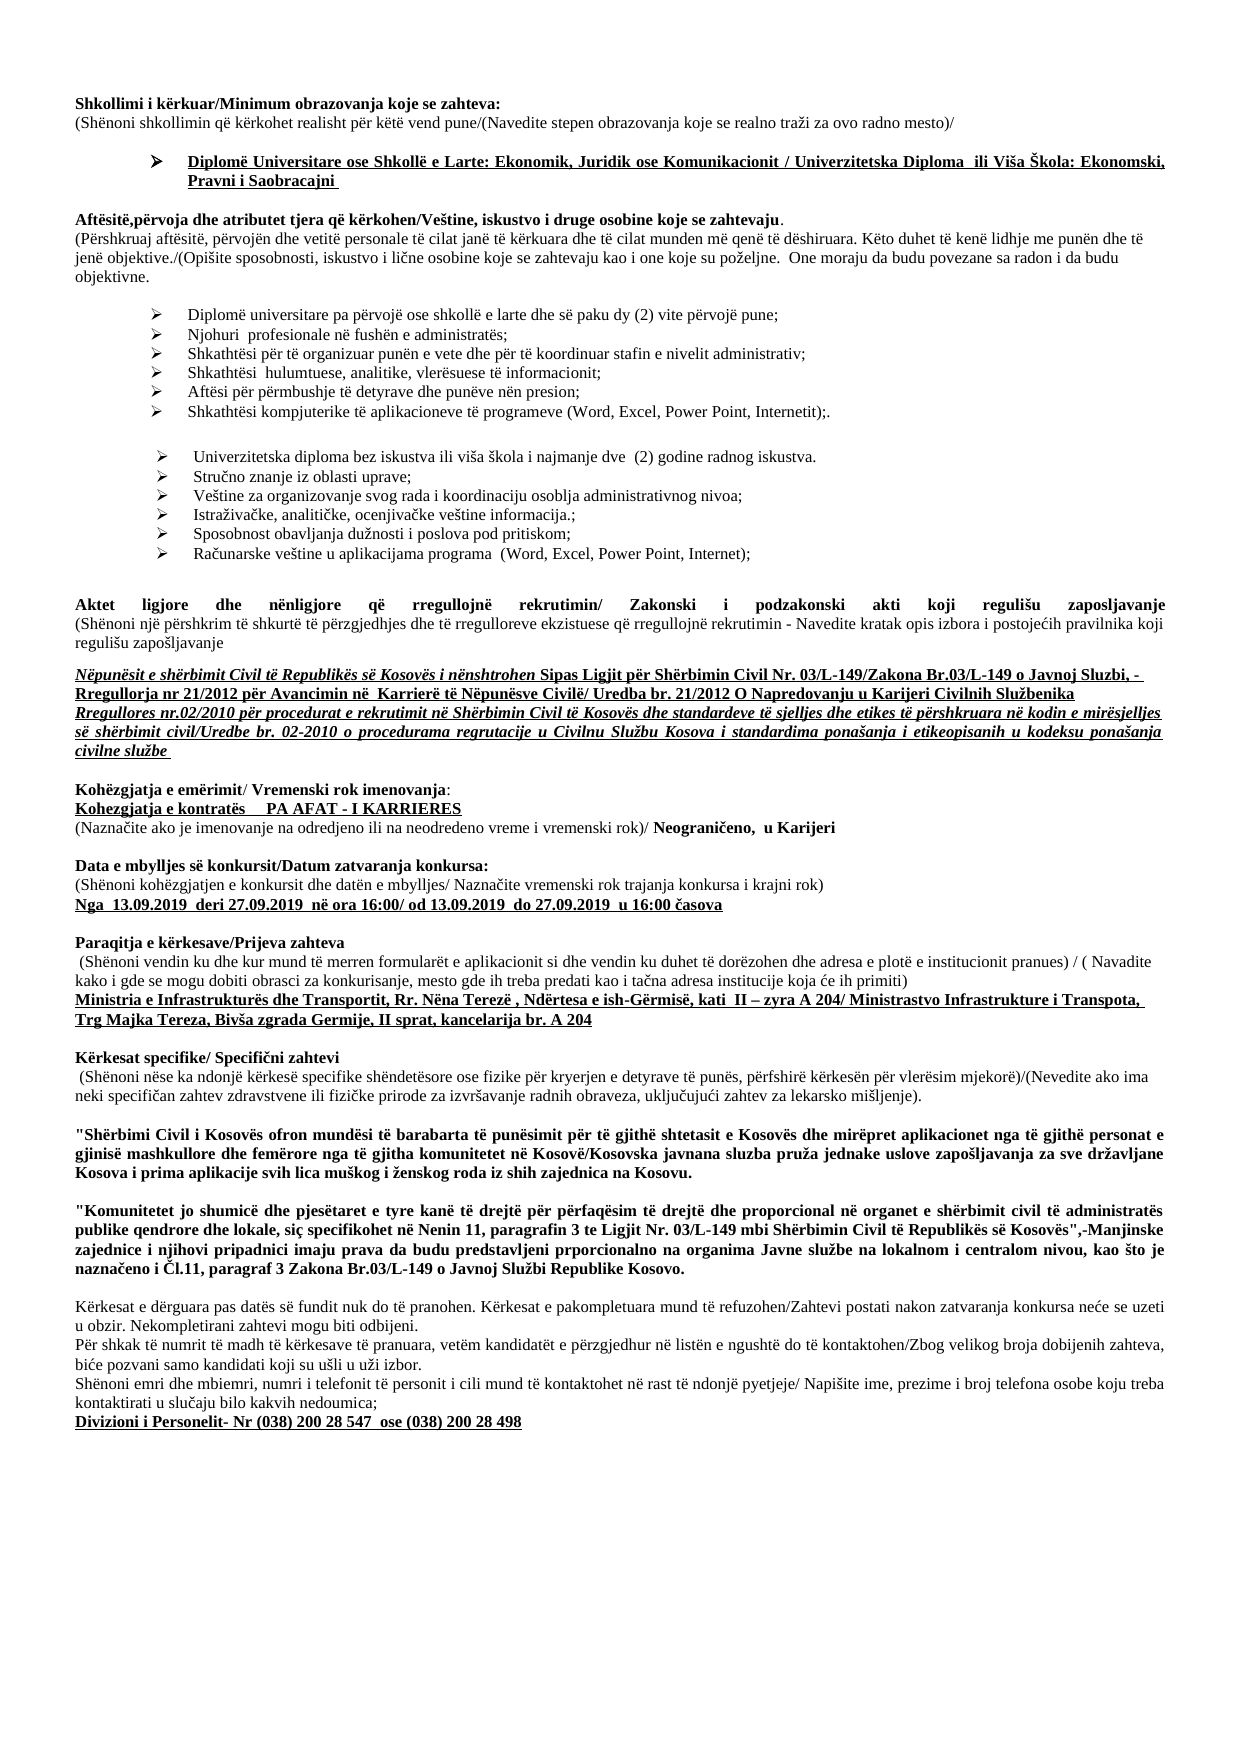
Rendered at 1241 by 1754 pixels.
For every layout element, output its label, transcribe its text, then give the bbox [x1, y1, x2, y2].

text Aktet ligjore dhe nënligjore që rregullojnë rekrutimin/ Zakonski i podzakonski akti koji regulišu zaposljavanje (Shënoni një përshkrim të shkurtë të përzgjedhjes dhe të rregulloreve ekzistuese që rregullojnë rekrutimin - Navedite kratak opis izbora i postojećih pravilnika koji regulišu zapošljavanje [75, 594, 1165, 652]
list Univerzitetska diploma bez iskustva ili viša škola i najmanje dve (2) godine radnog iskustva. [156, 447, 1165, 466]
text Paraqitja e kërkesave/Prijeva zahteva [75, 933, 1165, 952]
text Ministria e Infrastrukturës dhe Transportit, Rr. Nëna Terezë , Ndërtesa e ish-Gërmisë, kati II – zyra A 204/ Ministrastvo Infrastrukture i Transpota, Trg Majka Tereza, Bivša zgrada Germije, II sprat, kancelarija br. A 204 [75, 990, 1165, 1028]
text Shënoni emri dhe mbiemri, numri i telefonit të personit i cili mund të kontaktohet në rast të ndonjë pyetjeje/ Napišite ime, prezime i broj telefona osobe koju treba kontaktirati u slučaju bilo kakvih nedoumica; [75, 1373, 1165, 1412]
text "Shërbimi Civil i Kosovës ofron mundësi të barabarta të punësimit për të gjithë shtetasit e Kosovës dhe mirëpret aplikacionet nga të gjithë personat e gjinisë mashkullore dhe femërore nga të gjitha komunitetet në Kosovë/Kosovska javnana sluzba pruža jednake uslove zapošljavanja za sve državljane Kosova i prima aplikacije svih lica muškog i ženskog roda iz shih zajednica na Kosovu. [75, 1124, 1165, 1182]
text Aftësitë,përvoja dhe atributet tjera që kërkohen/Veštine, iskustvo i druge osobine koje se zahtevaju. (Përshkruaj aftësitë, përvojën dhe vetitë personale të cilat janë të kërkuara dhe të cilat munden më qenë të dëshiruara. Këto duhet të kenë lidhje me punën dhe të jenë objektive./(Opišite sposobnosti, iskustvo i lične osobine koje se zahtevaju kao i one koje su poželjne. One moraju da budu povezane sa radon i da budu objektivne. [75, 209, 1165, 286]
list Diplomë universitare pa përvojë ose shkollë e larte dhe së paku dy (2) vite përvojë pune; [150, 305, 1165, 324]
text Kërkesat e dërguara pas datës së fundit nuk do të pranohen. Kërkesat e pakompletuara mund të refuzohen/Zahtevi postati nakon zatvaranja konkursa neće se uzeti u obzir. Nekompletirani zahtevi mogu biti odbijeni. [75, 1297, 1165, 1335]
text "Komunitetet jo shumicë dhe pjesëtaret e tyre kanë të drejtë për përfaqësim të drejtë dhe proporcional në organet e shërbimit civil të administratës publike qendrore dhe lokale, siç specifikohet në Nenin 11, paragrafin 3 te Ligjit Nr. 03/L-149 mbi Shërbimin Civil të Republikës së Kosovës",-Manjinske zajednice i njihovi pripadnici imaju prava da budu predstavljeni prporcionalno na organima Javne službe na lokalnom i centralom nivou, kao što je naznačeno i Čl.11, paragraf 3 Zakona Br.03/L-149 o Javnoj Službi Republike Kosovo. [75, 1201, 1165, 1278]
text Divizioni i Personelit- Nr (038) 200 28 547 ose (038) 200 28 498 [75, 1412, 1165, 1431]
text (Shënoni shkollimin që kërkohet realisht për këtë vend pune/(Navedite stepen obrazovanja koje se realno traži za ovo radno mesto)/ [75, 113, 1165, 132]
list Veštine za organizovanje svog rada i koordinaciju osoblja administrativnog nivoa; [156, 486, 1165, 505]
list Shkathtësi hulumtuese, analitike, vlerësuese të informacionit; [150, 363, 1165, 382]
list Računarske veštine u aplikacijama programa (Word, Excel, Power Point, Internet); [156, 543, 1165, 563]
list Njohuri profesionale në fushën e administratës; [150, 324, 1165, 344]
text Rregullores nr.02/2010 për procedurat e rekrutimit në Shërbimin Civil të Kosovës dhe standardeve të sjelljes dhe etikes të përshkruara në kodin e mirësjelljes së shërbimit civil/Uredbe br. 02-2010 o procedurama regrutacije u Civilnu Službu Kosova i standardima ponašanja i etikeopisanih u kodeksu ponašanja civilne službe [75, 703, 1165, 760]
text (Shënoni kohëzgjatjen e konkursit dhe datën e mbylljes/ Naznačite vremenski rok trajanja konkursa i krajni rok) [75, 875, 1165, 894]
list Sposobnost obavljanja dužnosti i poslova pod pritiskom; [156, 524, 1165, 543]
text Shkollimi i kërkuar/Minimum obrazovanja koje se zahteva: [75, 94, 1165, 113]
text (Shënoni nëse ka ndonjë kërkesë specifike shëndetësore ose fizike për kryerjen e detyrave të punës, përfshirë kërkesën për vlerësim mjekorë)/(Nevedite ako ima neki specifičan zahtev zdravstvene ili fizičke prirode za izvršavanje radnih obraveza, uključujući zahtev za lekarsko mišljenje). [75, 1067, 1165, 1105]
text (Naznačite ako je imenovanje na odredjeno ili na neodredeno vreme i vremenski rok)/ Neograničeno, u Karijeri [75, 818, 1165, 837]
text Kohëzgjatja e emërimit/ Vremenski rok imenovanja: [75, 779, 1165, 798]
text Nëpunësit e shërbimit Civil të Republikës së Kosovës i nënshtrohen Sipas Ligjit për Shërbimin Civil Nr. 03/L-149/Zakona Br.03/L-149 o Javnoj Sluzbi, - Rregullorja nr 21/2012 për Avancimin në Karrierë të Nëpunësve Civilë/ Uredba br. 21/2012 O Napredovanju u Karijeri Civilnih Službenika [75, 664, 1165, 703]
list Shkathtësi për të organizuar punën e vete dhe për të koordinuar stafin e nivelit administrativ; [150, 344, 1165, 363]
text Kohezgjatja e kontratës PA AFAT - I KARRIERES [75, 798, 1165, 818]
text Kërkesat specifike/ Specifični zahtevi [75, 1048, 1165, 1067]
text Për shkak të numrit të madh të kërkesave të pranuara, vetëm kandidatët e përzgjedhur në listën e ngushtë do të kontaktohen/Zbog velikog broja dobijenih zahteva, biće pozvani samo kandidati koji su ušli u uži izbor. [75, 1335, 1165, 1373]
list Diplomë Universitare ose Shkollë e Larte: Ekonomik, Juridik ose Komunikacionit / Univerzitetska Diploma ili Viša Škola: Ekonomski, Pravni i Saobracajni [150, 152, 1165, 190]
text (Shënoni vendin ku dhe kur mund të merren formularët e aplikacionit si dhe vendin ku duhet të dorëzohen dhe adresa e plotë e institucionit pranues) / ( Navadite kako i gde se mogu dobiti obrasci za konkurisanje, mesto gde ih treba predati kao i tačna adresa institucije koja će ih primiti) [75, 952, 1165, 990]
list Shkathtësi kompjuterike të aplikacioneve të programeve (Word, Excel, Power Point, Internetit);. [150, 401, 1165, 421]
list Istraživačke, analitičke, ocenjivačke veštine informacija.; [156, 505, 1165, 524]
list Stručno znanje iz oblasti uprave; [156, 466, 1165, 486]
text Data e mbylljes së konkursit/Datum zatvaranja konkursa: [75, 856, 1165, 875]
list Aftësi për përmbushje të detyrave dhe punëve nën presion; [150, 382, 1165, 401]
text Nga 13.09.2019 deri 27.09.2019 në ora 16:00/ od 13.09.2019 do 27.09.2019 u 16:00 časova [75, 894, 1165, 913]
